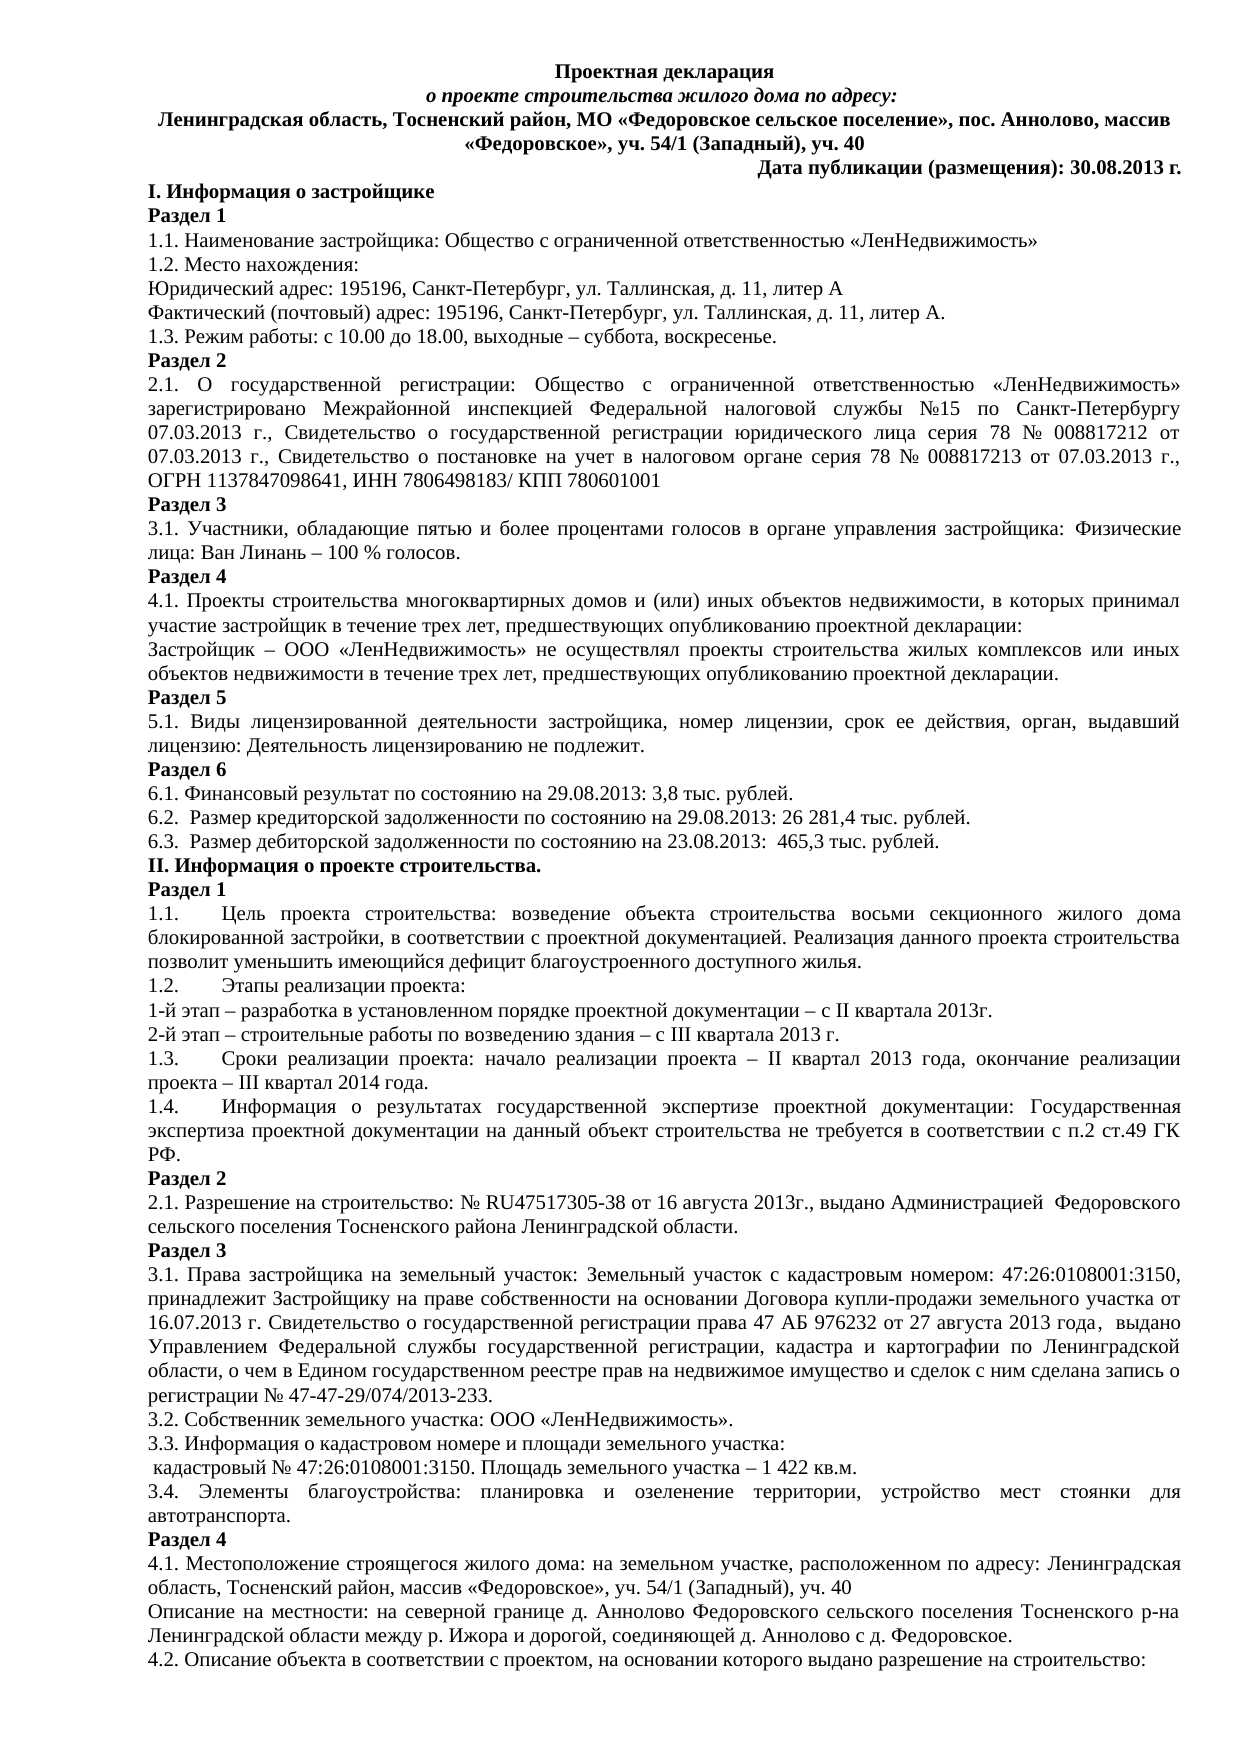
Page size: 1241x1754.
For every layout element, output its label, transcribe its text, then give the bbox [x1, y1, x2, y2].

text 3.2. Собственник земельного участка: ООО «ЛенНедвижимость». [148, 1407, 1181, 1431]
text 6.3. Размер дебиторской задолженности по состоянию на 23.08.2013: 465,3 тыс. рублей. [148, 829, 1181, 853]
text 4.1. Проекты строительства многоквартирных домов и (или) иных объектов недвижимости, в которых принимал участие застройщик в течение трех лет, предшествующих опубликованию проектной декларации: [148, 588, 1181, 637]
text Раздел 2 [148, 348, 1181, 372]
text Раздел 1 [148, 877, 1181, 901]
text 6.2. Размер кредиторской задолженности по состоянию на 29.08.2013: 26 281,4 тыс. рублей. [148, 805, 1181, 829]
text Фактический (почтовый) адрес: 195196, Санкт-Петербург, ул. Таллинская, д. 11, литер А. [148, 300, 1181, 324]
text Раздел 4 [148, 564, 1181, 588]
text о проекте строительства жилого дома по адресу: Ленинградская область, Тосненский район, МО «Федоровское сельское поселение», пос. Аннолово, массив «Федоровское», уч. 54/1 (Западный), уч. 40 [148, 83, 1181, 155]
text Раздел 1 [148, 203, 1181, 227]
text Описание на местности: на северной границе д. Аннолово Федоровского сельского поселения Тосненского р-на Ленинградской области между р. Ижора и дорогой, соединяющей д. Аннолово с д. Федоровское. [148, 1599, 1181, 1647]
title 2.1. О государственной регистрации: Общество с ограниченной ответственностью «ЛенНедвижимость» зарегистрировано Межрайонной инспекцией Федеральной налоговой службы №15 по Санкт-Петербургу 07.03.2013 г., Свидетельство о государственной регистрации юридического лица серия 78 № 008817212 от 07.03.2013 г., Свидетельство о постановке на учет в налоговом органе серия 78 № 008817213 от 07.03.2013 г., ОГРН 1137847098641, ИНН 7806498183/ КПП 780601001 [148, 372, 1181, 492]
text 3.1. Участники, обладающие пятью и более процентами голосов в органе управления застройщика: Физические лица: Ван Линань – 100 % голосов. [148, 516, 1181, 564]
text Дата публикации (размещения): 30.08.2013 г. [148, 155, 1181, 179]
text II. Информация о проекте строительства. [148, 853, 1181, 877]
text 2-й этап – строительные работы по возведению здания – с III квартала . [148, 1022, 1181, 1046]
text Раздел 6 [148, 757, 1181, 781]
list Цель проекта строительства: возведение объекта строительства восьми секционного жилого дома блокированной застройки, в соответствии с проектной документацией. Реализация данного проекта строительства позволит уменьшить имеющийся дефицит благоустроенного доступного жилья. [148, 901, 1181, 973]
list Информация о результатах государственной экспертизе проектной документации: Государственная экспертиза проектной документации на данный объект строительства не требуется в соответствии с п.2 ст.49 ГК РФ. [148, 1094, 1181, 1166]
text 3.4. Элементы благоустройства: планировка и озеленение территории, устройство мест стоянки для автотранспорта. [148, 1479, 1181, 1527]
text 1-й этап – разработка в установленном порядке проектной документации – c II квартала 2013г. [148, 997, 1181, 1022]
text 3.3. Информация о кадастровом номере и площади земельного участка: [148, 1431, 1181, 1455]
text Раздел 4 [148, 1527, 1181, 1551]
text Раздел 2 [148, 1166, 1181, 1190]
text кадастровый № 47:26:0108001:3150. Площадь земельного участка – 1 422 кв.м. [148, 1455, 1181, 1479]
text Юридический адрес: 195196, Санкт-Петербург, ул. Таллинская, д. 11, литер А [148, 276, 1181, 300]
list Сроки реализации проекта: начало реализации проекта – II квартал 2013 года, окончание реализации проекта – III квартал 2014 года. [148, 1046, 1181, 1094]
text 5.1. Виды лицензированной деятельности застройщика, номер лицензии, срок ее действия, орган, выдавший лицензию: Деятельность лицензированию не подлежит. [148, 709, 1181, 757]
list Этапы реализации проекта: [148, 973, 1181, 997]
text 2.1. Разрешение на строительство: № RU47517305-38 от 16 августа 2013г., выдано Администрацией Федоровского сельского поселения Тосненского района Ленинградской области. [148, 1190, 1181, 1238]
text Проектная декларация [148, 59, 1181, 83]
text 4.2. Описание объекта в соответствии с проектом, на основании которого выдано разрешение на строительство: [148, 1647, 1181, 1671]
text Застройщик – ООО «ЛенНедвижимость» не осуществлял проекты строительства жилых комплексов или иных объектов недвижимости в течение трех лет, предшествующих опубликованию проектной декларации. [148, 637, 1181, 685]
text I. Информация о застройщике [148, 179, 1181, 203]
text 4.1. Местоположение строящегося жилого дома: на земельном участке, расположенном по адресу: Ленинградская область, Тосненский район, массив «Федоровское», уч. 54/1 (Западный), уч. 40 [148, 1551, 1181, 1599]
text Раздел 5 [148, 685, 1181, 709]
text Раздел 3 [148, 492, 1181, 516]
text 3.1. Права застройщика на земельный участок: Земельный участок с кадастровым номером: 47:26:0108001:3150, принадлежит Застройщику на праве собственности на основании Договора купли-продажи земельного участка от 16.07.2013 г. Свидетельство о государственной регистрации права 47 АБ 976232 от 27 августа 2013 года, выдано Управлением Федеральной службы государственной регистрации, кадастра и картографии по Ленинградской области, о чем в Едином государственном реестре прав на недвижимое имущество и сделок с ним сделана запись о регистрации № 47-47-29/074/2013-233. [148, 1262, 1181, 1407]
text 1.2. Место нахождения: [148, 252, 1181, 276]
text Раздел 3 [148, 1238, 1181, 1262]
text 1.3. Режим работы: с 10.00 до 18.00, выходные – суббота, воскресенье. [148, 324, 1181, 348]
text 1.1. Наименование застройщика: Общество с ограниченной ответственностью «ЛенНедвижимость» [148, 227, 1181, 252]
text 6.1. Финансовый результат по состоянию на 29.08.2013: 3,8 тыс. рублей. [148, 781, 1181, 805]
